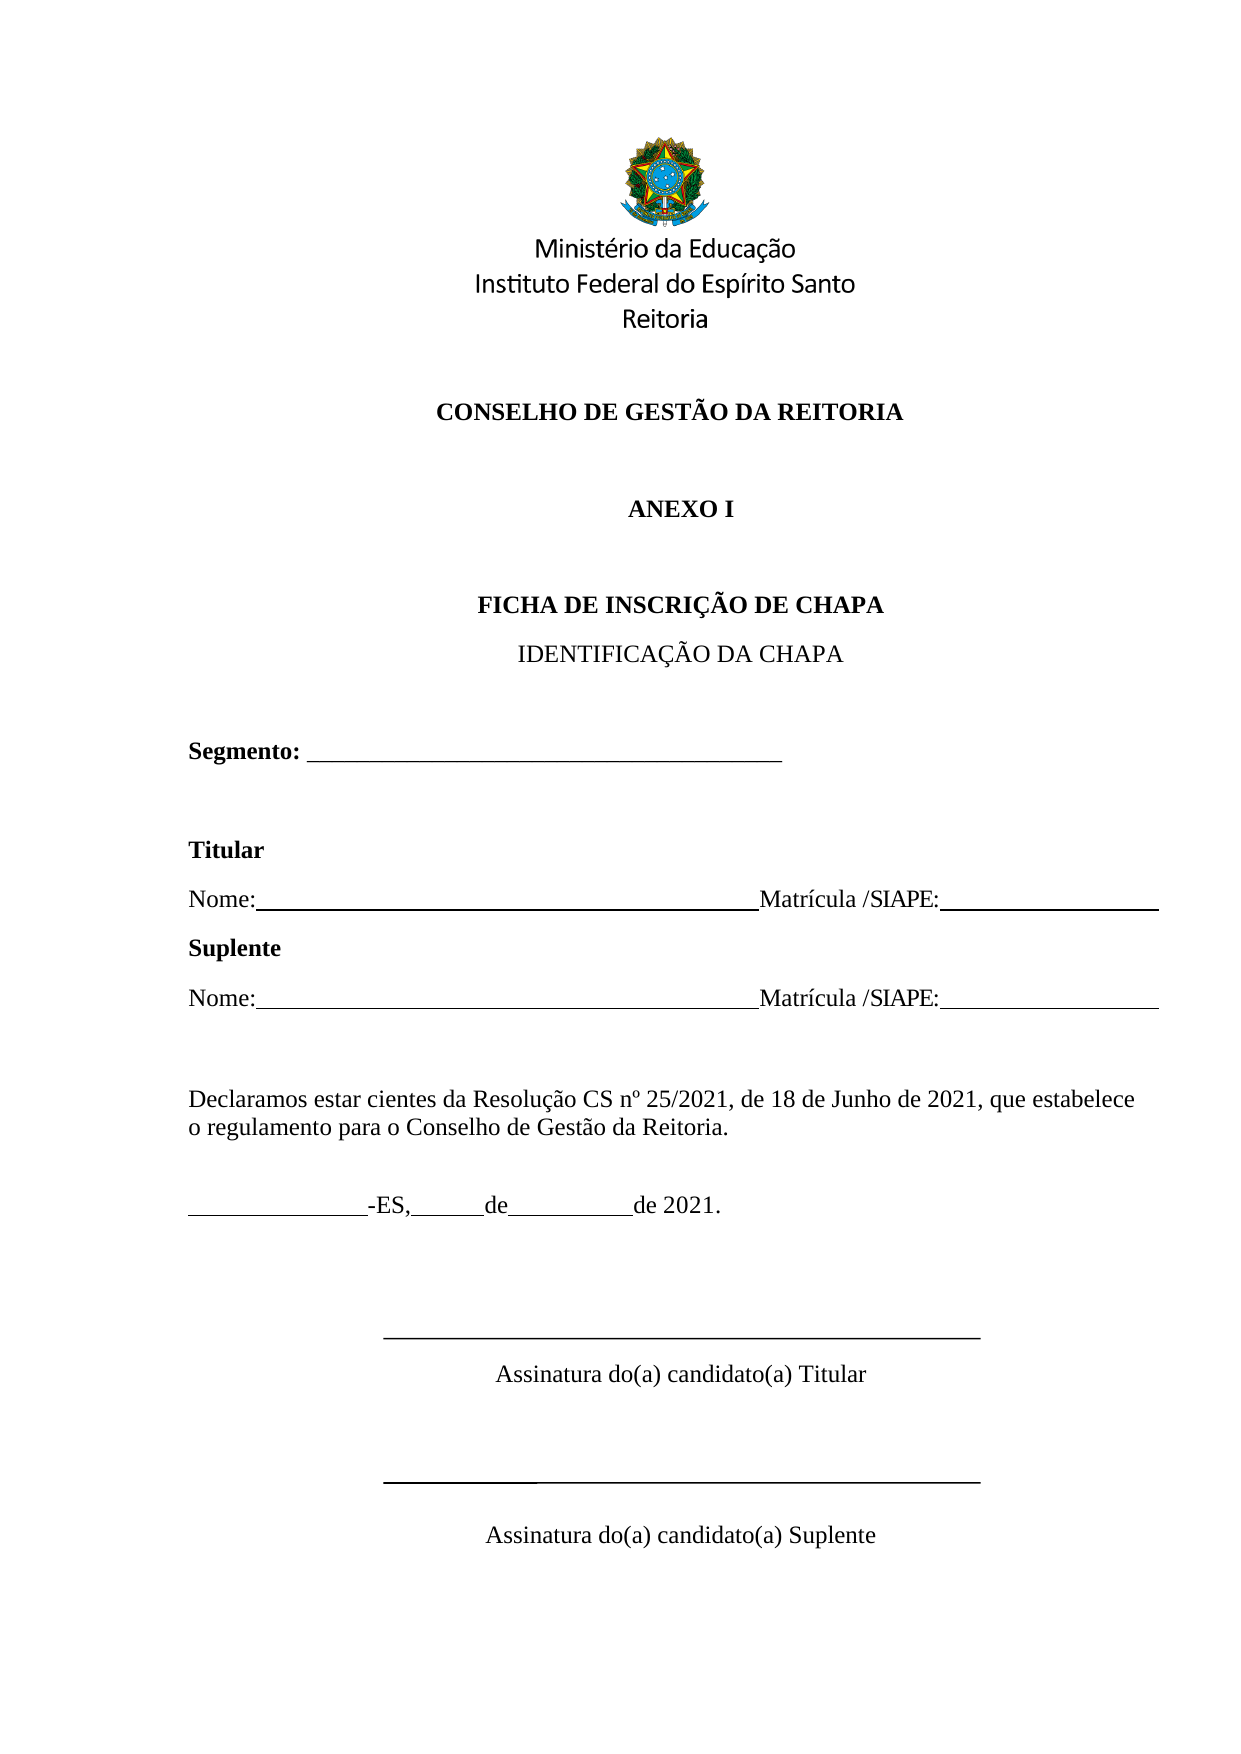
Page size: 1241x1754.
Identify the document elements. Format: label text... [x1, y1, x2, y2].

text ANEXO I [429, 494, 932, 522]
text CONSELHO DE GESTÃO DA REITORIA [188, 397, 1152, 426]
text Declaramos estar cientes da Resolução CS nº 25/2021, de 18 de Junho de 2021, que estabelece o regulamento para o Conselho de Gestão da Reitoria. [188, 1084, 1142, 1141]
text Nome: Matrícula /SIAPE: [188, 983, 1152, 1012]
text Assinatura do(a) candidato(a) Titular [429, 1359, 932, 1387]
text -ES, de de 2021. [188, 1190, 1152, 1219]
text Assinatura do(a) candidato(a) Suplente [429, 1520, 932, 1549]
text Nome: Matrícula /SIAPE: [188, 884, 1152, 913]
subtitle Suplente [188, 933, 1152, 962]
picture [400, 118, 929, 356]
text Segmento: ______________________________________ [188, 736, 1152, 764]
subtitle Titular [188, 835, 1152, 863]
text IDENTIFICAÇÃO DA CHAPA [429, 639, 932, 668]
text FICHA DE INSCRIÇÃO DE CHAPA [429, 590, 932, 619]
